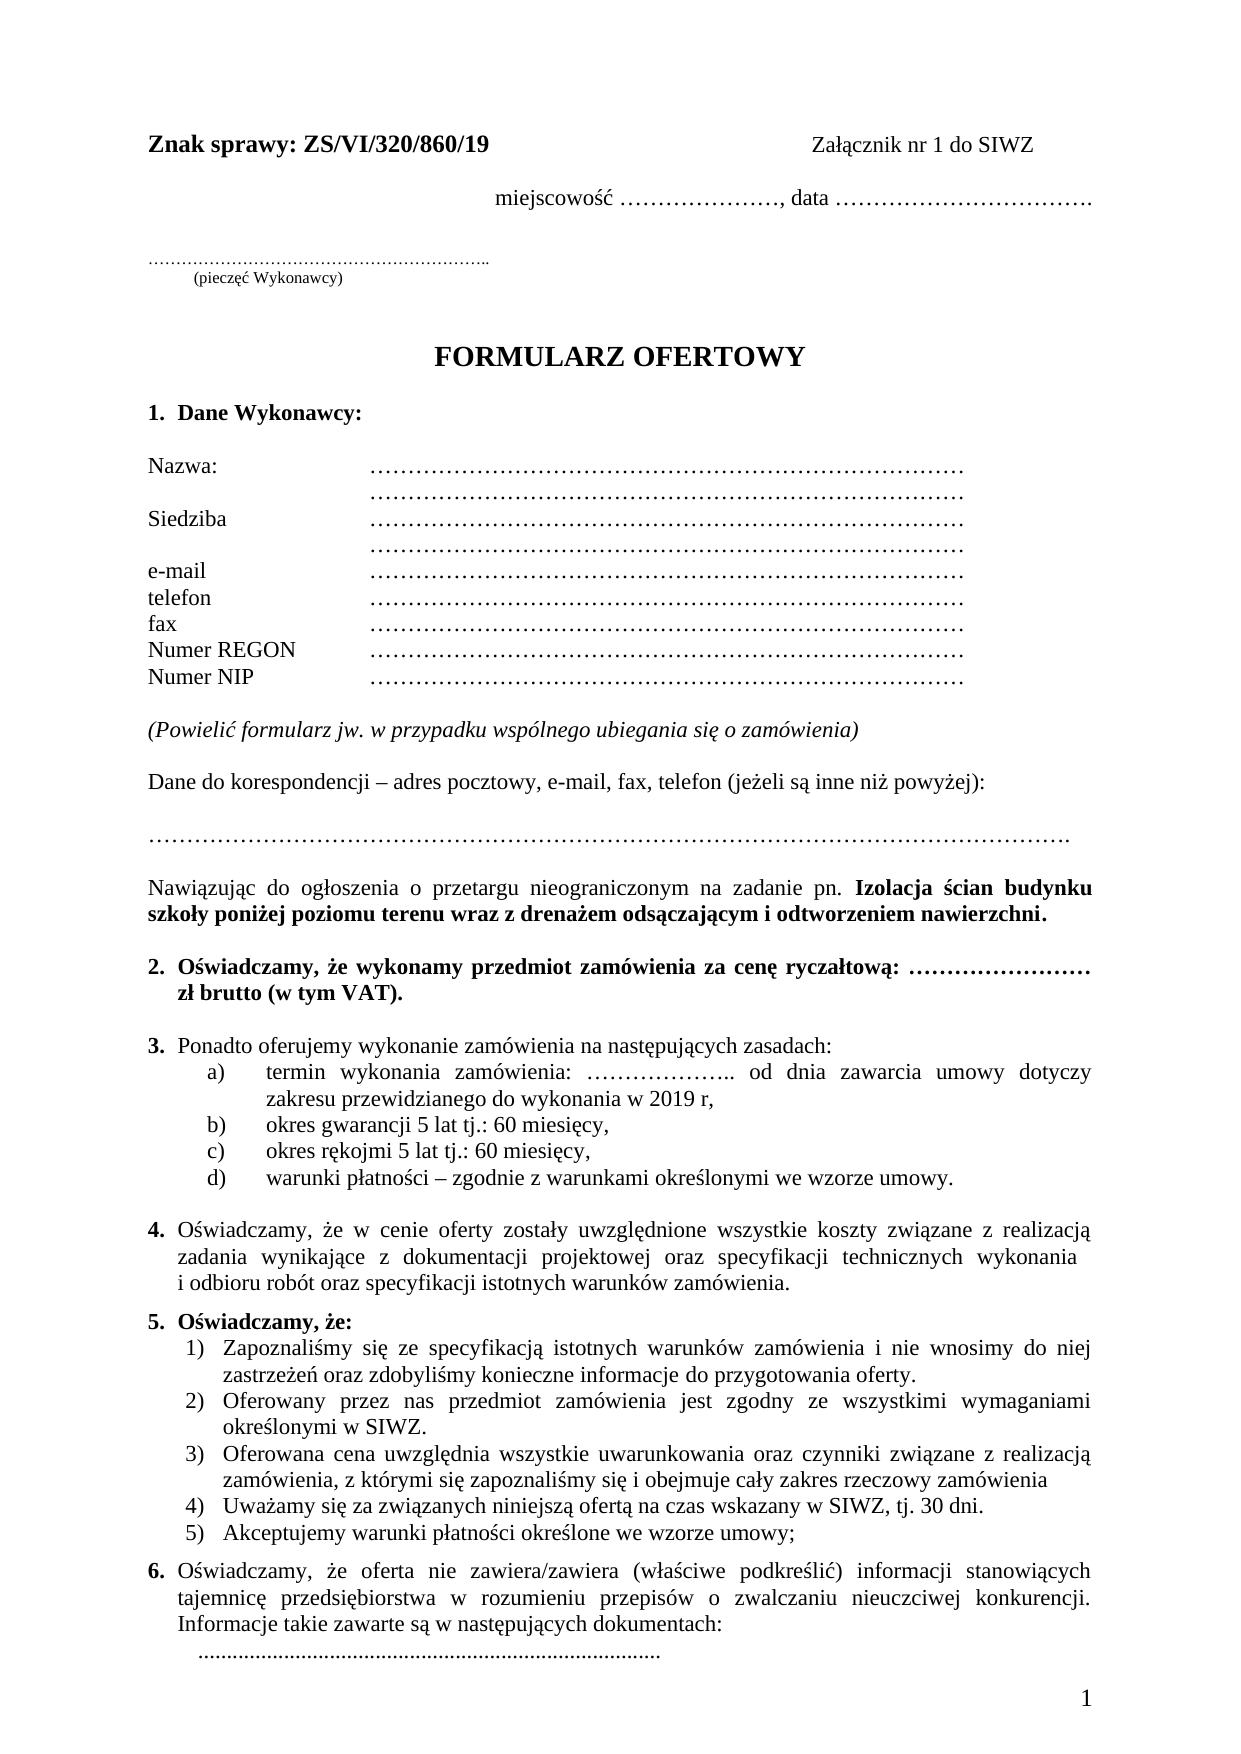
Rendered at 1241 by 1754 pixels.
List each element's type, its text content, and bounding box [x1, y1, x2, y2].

text …………………………………………………….. [148, 248, 1092, 268]
text Numer REGON …………………………………………………………………… [148, 637, 1092, 663]
list Oświadczamy, że w cenie oferty zostały uwzględnione wszystkie koszty związane z realizacją zadania wynikające z dokumentacji projektowej oraz specyfikacji technicznych wykonania i odbioru robót oraz specyfikacji istotnych warunków zamówienia. [148, 1216, 1092, 1295]
list Oferowana cena uwzględnia wszystkie uwarunkowania oraz czynniki związane z realizacją zamówienia, z którymi się zapoznaliśmy się i obejmuje cały zakres rzeczowy zamówienia [185, 1440, 1092, 1492]
text Znak sprawy: ZS/VI/320/860/19 Załącznik nr 1 do SIWZ [148, 129, 1092, 157]
text miejscowość …………………, data ……………………………. [148, 184, 1092, 210]
list Ponadto oferujemy wykonanie zamówienia na następujących zasadach: [148, 1032, 1092, 1058]
list Oświadczamy, że wykonamy przedmiot zamówienia za cenę ryczałtową: …………………… zł brutto (w tym VAT). [148, 953, 1092, 1006]
list Dane Wykonawcy: [148, 399, 1092, 426]
text ................................................................................. [192, 1637, 1092, 1663]
text …………………………………………………………………… [148, 531, 1092, 557]
list Uważamy się za związanych niniejszą ofertą na czas wskazany w SIWZ, tj. 30 dni. [185, 1492, 1092, 1519]
text Nawiązując do ogłoszenia o przetargu nieograniczonym na zadanie pn. Izolacja ścian budynku szkoły poniżej poziomu terenu wraz z drenażem odsączającym i odtworzeniem nawierzchni. [148, 874, 1092, 926]
text Dane do korespondencji – adres pocztowy, e-mail, fax, telefon (jeżeli są inne niż powyżej): [148, 768, 1092, 795]
text (pieczęć Wykonawcy) [148, 268, 1092, 287]
list okres gwarancji 5 lat tj.: 60 miesięcy, [207, 1111, 1092, 1137]
text (Powielić formularz jw. w przypadku wspólnego ubiegania się o zamówienia) [148, 716, 1092, 742]
text Siedziba …………………………………………………………………… [148, 505, 1092, 531]
text …………………………………………………………………………………………………………. [148, 821, 1092, 847]
list Zapoznaliśmy się ze specyfikacją istotnych warunków zamówienia i nie wnosimy do niej zastrzeżeń oraz zdobyliśmy konieczne informacje do przygotowania oferty. [185, 1334, 1092, 1387]
text fax …………………………………………………………………… [148, 610, 1092, 637]
list termin wykonania zamówienia: ……………….. od dnia zawarcia umowy dotyczy zakresu przewidzianego do wykonania w 2019 r, [207, 1058, 1092, 1111]
list Oświadczamy, że oferta nie zawiera/zawiera (właściwe podkreślić) informacji stanowiących tajemnicę przedsiębiorstwa w rozumieniu przepisów o zwalczaniu nieuczciwej konkurencji. Informacje takie zawarte są w następujących dokumentach: [148, 1558, 1092, 1637]
text Numer NIP …………………………………………………………………… [148, 663, 1092, 689]
text …………………………………………………………………… [148, 478, 1092, 505]
text e-mail …………………………………………………………………… [148, 557, 1092, 584]
text Nazwa: …………………………………………………………………… [148, 452, 1092, 478]
text telefon …………………………………………………………………… [148, 584, 1092, 610]
list warunki płatności – zgodnie z warunkami określonymi we wzorze umowy. [207, 1164, 1092, 1190]
list okres rękojmi 5 lat tj.: 60 miesięcy, [207, 1137, 1092, 1164]
list Oferowany przez nas przedmiot zamówienia jest zgodny ze wszystkimi wymaganiami określonymi w SIWZ. [185, 1387, 1092, 1440]
text FORMULARZ OFERTOWY [148, 339, 1092, 373]
list Oświadczamy, że: [148, 1308, 1092, 1334]
list Akceptujemy warunki płatności określone we wzorze umowy; [185, 1519, 1092, 1545]
